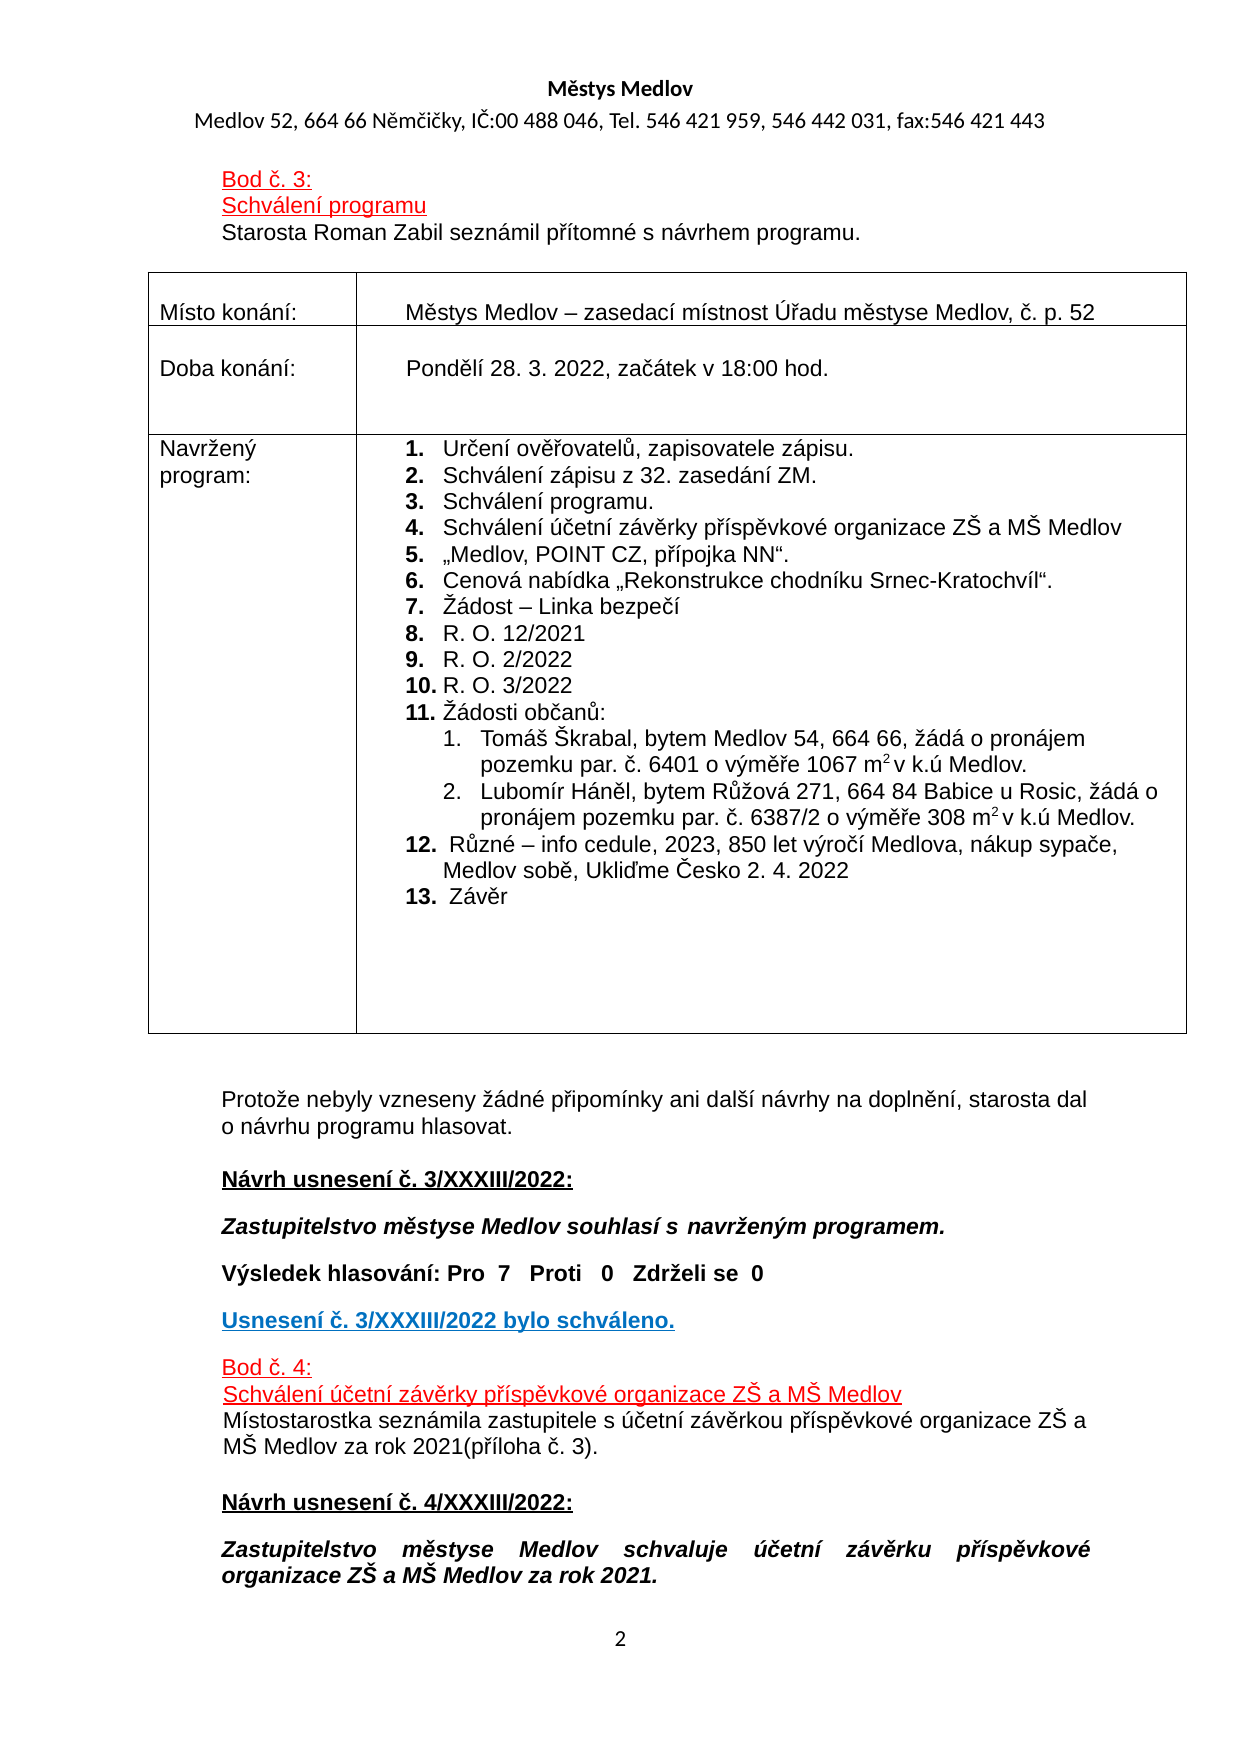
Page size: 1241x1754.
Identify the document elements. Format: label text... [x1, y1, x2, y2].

table_header Městys Medlov – zasedací místnost Úřadu městyse Medlov, č. p. 52 [357, 273, 1186, 325]
table_cell Doba konání: [149, 326, 356, 434]
text Návrh usnesení č. 3/XXXIII/2022: [221, 1166, 1093, 1192]
text Bod č. 4: [221, 1354, 1093, 1381]
text Návrh usnesení č. 4/XXXIII/2022: [221, 1488, 1093, 1515]
text Schválení programu [221, 192, 1093, 219]
table_header Místo konání: [149, 273, 356, 325]
text Zastupitelstvo městyse Medlov schvaluje účetní závěrku příspěvkové organizace ZŠ a MŠ Medlov za rok 2021. [221, 1536, 1093, 1588]
text Výsledek hlasování: Pro 7 Proti 0 Zdrželi se 0 [148, 1260, 1093, 1286]
table_cell Navržený program: [149, 435, 356, 1033]
text Usnesení č. 3/XXXIII/2022 bylo schváleno. [148, 1307, 1093, 1333]
list Schválení účetní závěrky příspěvkové organizace ZŠ a MŠ Medlov [223, 1381, 1093, 1407]
text Protože nebyly vzneseny žádné připomínky ani další návrhy na doplnění, starosta dal o návrhu programu hlasovat. [221, 1086, 1093, 1139]
text Starosta Roman Zabil seznámil přítomné s návrhem programu. [221, 219, 1093, 245]
table_cell Určení ověřovatelů, zapisovatele zápisu. Schválení zápisu z 32. zasedání ZM. Schválení programu. Schválení účetní závěrky příspěvkové organizace ZŠ a MŠ Medlov „Medlov, POINT CZ, přípojka NN“. Cenová nabídka „Rekonstrukce chodníku Srnec-Kratochvíl“. Žádost – Linka bezpečí R. O. 12/2021 R. O. 2/2022 R. O. 3/2022 Žádosti občanů: Tomáš Škrabal, bytem Medlov 54, 664 66, žádá o pronájem pozemku par. č. 6401 o výměře 1067 m2 v k.ú Medlov. Lubomír Háněl, bytem Růžová 271, 664 84 Babice u Rosic, žádá o pronájem pozemku par. č. 6387/2 o výměře 308 m2 v k.ú Medlov. Různé – info cedule, 2023, 850 let výročí Medlova, nákup sypače, Medlov sobě, Ukliďme Česko 2. 4. 2022 Závěr [357, 435, 1186, 1033]
list Místostarostka seznámila zastupitele s účetní závěrkou příspěvkové organizace ZŠ a MŠ Medlov za rok 2021(příloha č. 3). [223, 1407, 1093, 1460]
text Bod č. 3: [221, 166, 1093, 192]
text Zastupitelstvo městyse Medlov souhlasí s navrženým programem. [221, 1213, 1093, 1239]
table_cell Pondělí 28. 3. 2022, začátek v 18:00 hod. [357, 326, 1186, 434]
